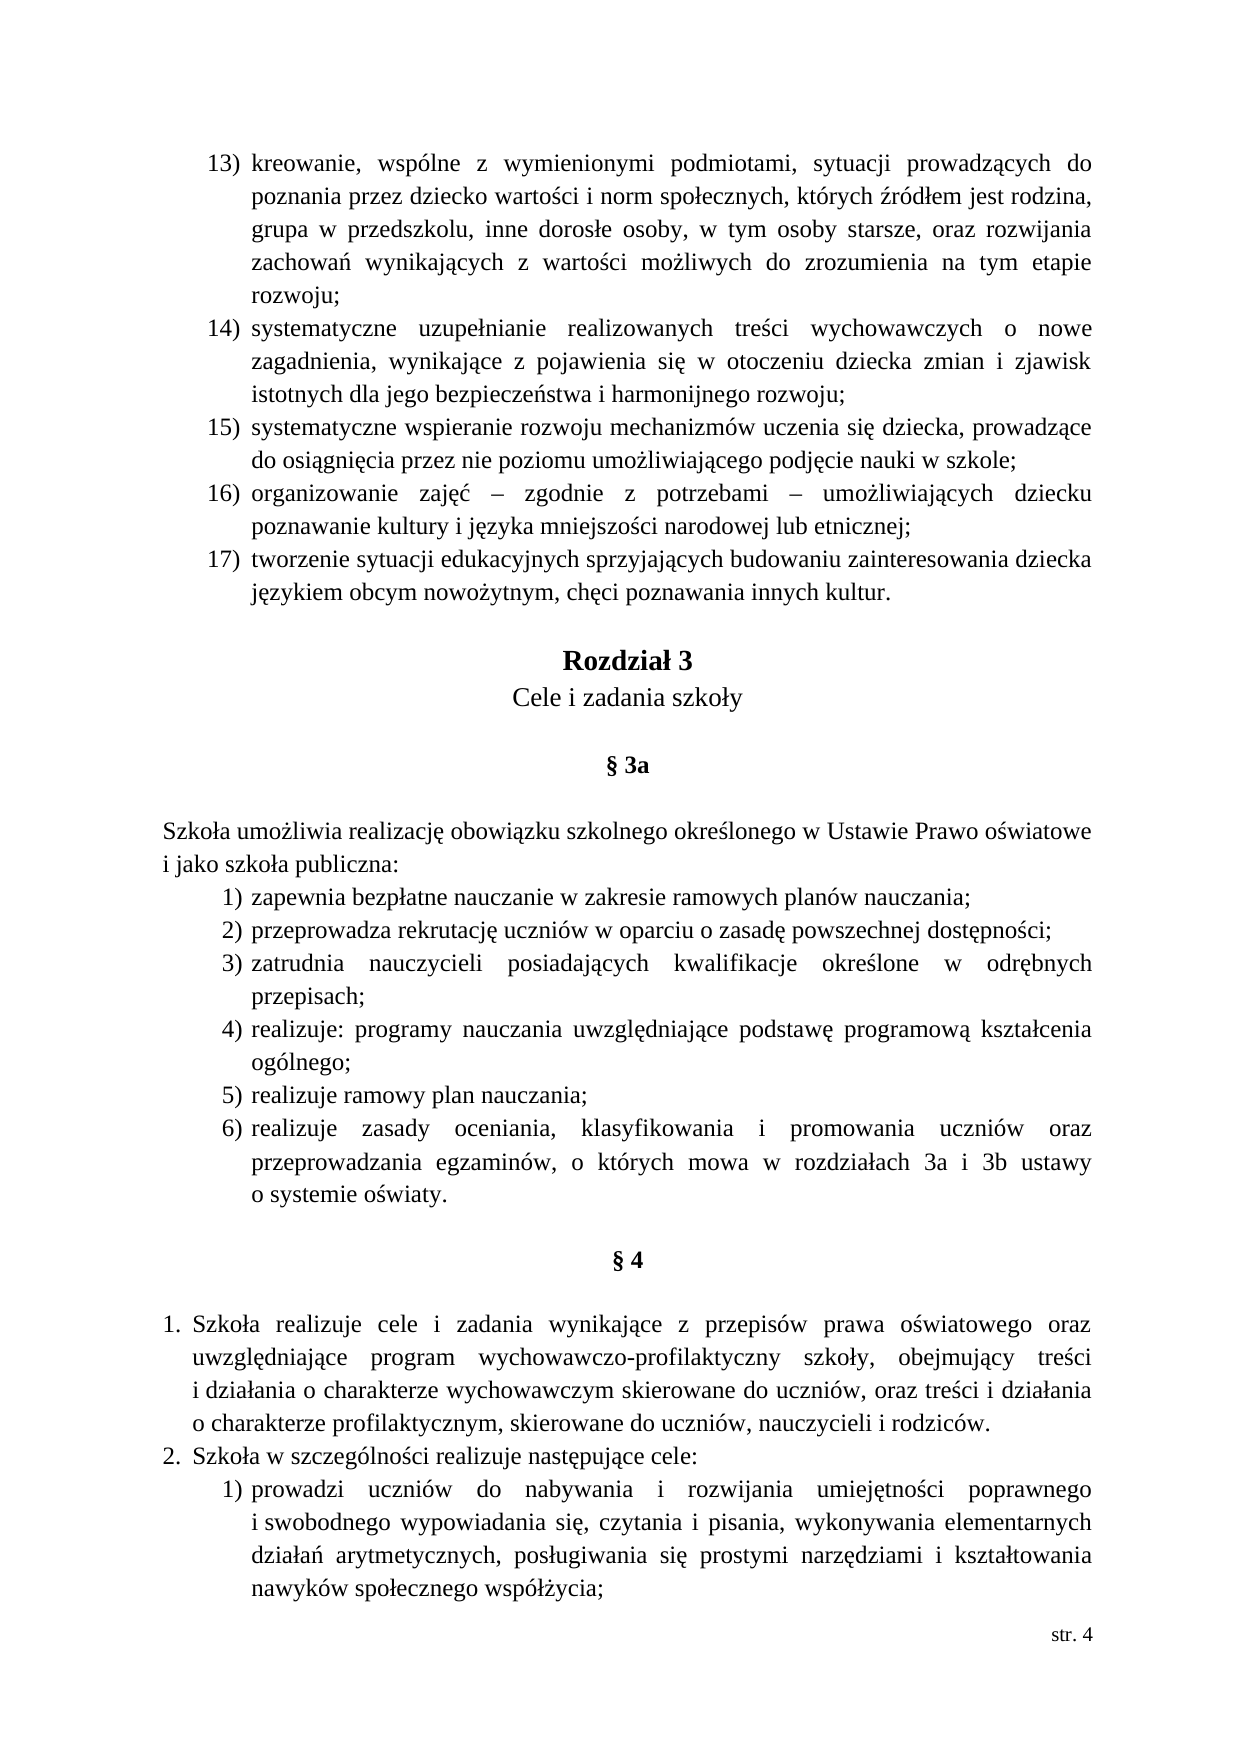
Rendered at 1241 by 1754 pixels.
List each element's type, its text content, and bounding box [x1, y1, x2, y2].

list tworzenie sytuacji edukacyjnych sprzyjających budowaniu zainteresowania dziecka językiem obcym nowożytnym, chęci poznawania innych kultur. [207, 544, 1092, 606]
list realizuje: programy nauczania uwzględniające podstawę programową kształcenia ogólnego; [222, 1014, 1092, 1076]
list Szkoła w szczególności realizuje następujące cele: [162, 1441, 1092, 1470]
list realizuje zasady oceniania, klasyfikowania i promowania uczniów oraz przeprowadzania egzaminów, o których mowa w rozdziałach 3a i 3b ustawy o systemie oświaty. [222, 1113, 1092, 1208]
list Szkoła realizuje cele i zadania wynikające z przepisów prawa oświatowego oraz uwzględniające program wychowawczo-profilaktyczny szkoły, obejmujący treści i działania o charakterze wychowawczym skierowane do uczniów, oraz treści i działania o charakterze profilaktycznym, skierowane do uczniów, nauczycieli i rodziców. [162, 1309, 1092, 1437]
list prowadzi uczniów do nabywania i rozwijania umiejętności poprawnego i swobodnego wypowiadania się, czytania i pisania, wykonywania elementarnych działań arytmetycznych, posługiwania się prostymi narzędziami i kształtowania nawyków społecznego współżycia; [222, 1474, 1092, 1602]
list przeprowadza rekrutację uczniów w oparciu o zasadę powszechnej dostępności; [222, 915, 1092, 944]
subtitle Cele i zadania szkoły [162, 682, 1092, 713]
subtitle Rozdział 3 [162, 643, 1092, 677]
text Szkoła umożliwia realizację obowiązku szkolnego określonego w Ustawie Prawo oświatowe i jako szkoła publiczna: [162, 816, 1092, 878]
list kreowanie, wspólne z wymienionymi podmiotami, sytuacji prowadzących do poznania przez dziecko wartości i norm społecznych, których źródłem jest rodzina, grupa w przedszkolu, inne dorosłe osoby, w tym osoby starsze, oraz rozwijania zachowań wynikających z wartości możliwych do zrozumienia na tym etapie rozwoju; [207, 148, 1092, 308]
list realizuje ramowy plan nauczania; [222, 1081, 1092, 1109]
list systematyczne uzupełnianie realizowanych treści wychowawczych o nowe zagadnienia, wynikające z pojawienia się w otoczeniu dziecka zmian i zjawisk istotnych dla jego bezpieczeństwa i harmonijnego rozwoju; [207, 313, 1092, 408]
text § 4 [162, 1246, 1092, 1274]
list systematyczne wspieranie rozwoju mechanizmów uczenia się dziecka, prowadzące do osiągnięcia przez nie poziomu umożliwiającego podjęcie nauki w szkole; [207, 412, 1092, 474]
list zapewnia bezpłatne nauczanie w zakresie ramowych planów nauczania; [222, 882, 1092, 911]
list organizowanie zajęć – zgodnie z potrzebami – umożliwiających dziecku poznawanie kultury i języka mniejszości narodowej lub etnicznej; [207, 478, 1092, 540]
list zatrudnia nauczycieli posiadających kwalifikacje określone w odrębnych przepisach; [222, 948, 1092, 1010]
text § 3a [162, 750, 1092, 779]
